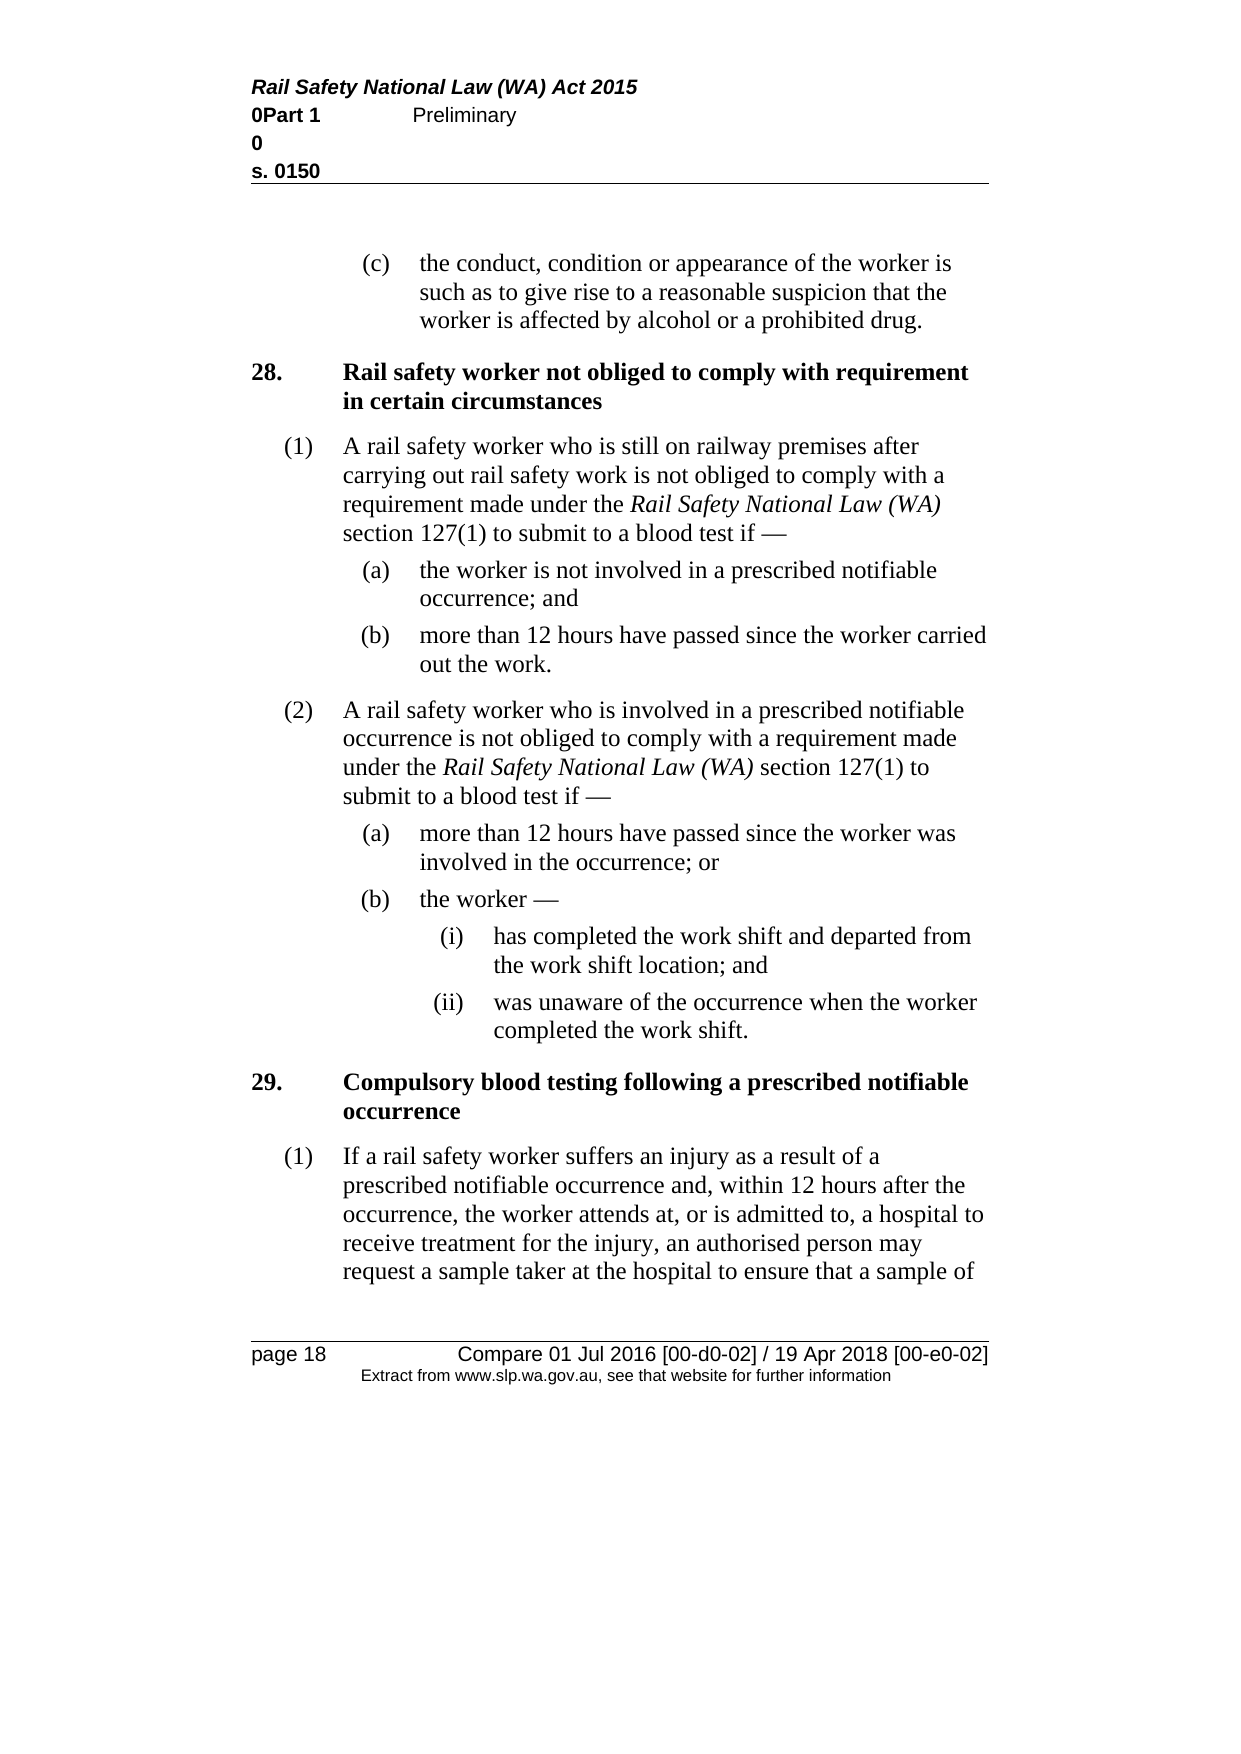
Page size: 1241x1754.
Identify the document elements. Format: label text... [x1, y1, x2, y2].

text (c) the conduct, condition or appearance of the worker is such as to give rise to a reasonable suspicion that the worker is affected by alcohol or a prohibited drug. [251, 248, 989, 334]
subtitle 28. Rail safety worker not obliged to comply with requirement in certain circumstances [251, 357, 989, 415]
text (2) A rail safety worker who is involved in a prescribed notifiable occurrence is not obliged to comply with a requirement made under the Rail Safety National Law (WA) section 127(1) to submit to a blood test if — [251, 695, 989, 810]
subtitle 29. Compulsory blood testing following a prescribed notifiable occurrence [251, 1067, 989, 1125]
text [251, 1141, 989, 1285]
text (a) more than 12 hours have passed since the worker was involved in the occurrence; or [251, 818, 989, 876]
text (1) A rail safety worker who is still on railway premises after carrying out rail safety work is not obliged to comply with a requirement made under the Rail Safety National Law (WA) section 127(1) to submit to a blood test if — [251, 431, 989, 546]
text (ii) was unaware of the occurrence when the worker completed the work shift. [251, 987, 989, 1044]
text (a) the worker is not involved in a prescribed notifiable occurrence; and [251, 555, 989, 612]
text (b) more than 12 hours have passed since the worker carried out the work. [251, 621, 989, 678]
text (i) has completed the work shift and departed from the work shift location; and [251, 921, 989, 978]
text (b) the worker — [251, 884, 989, 913]
